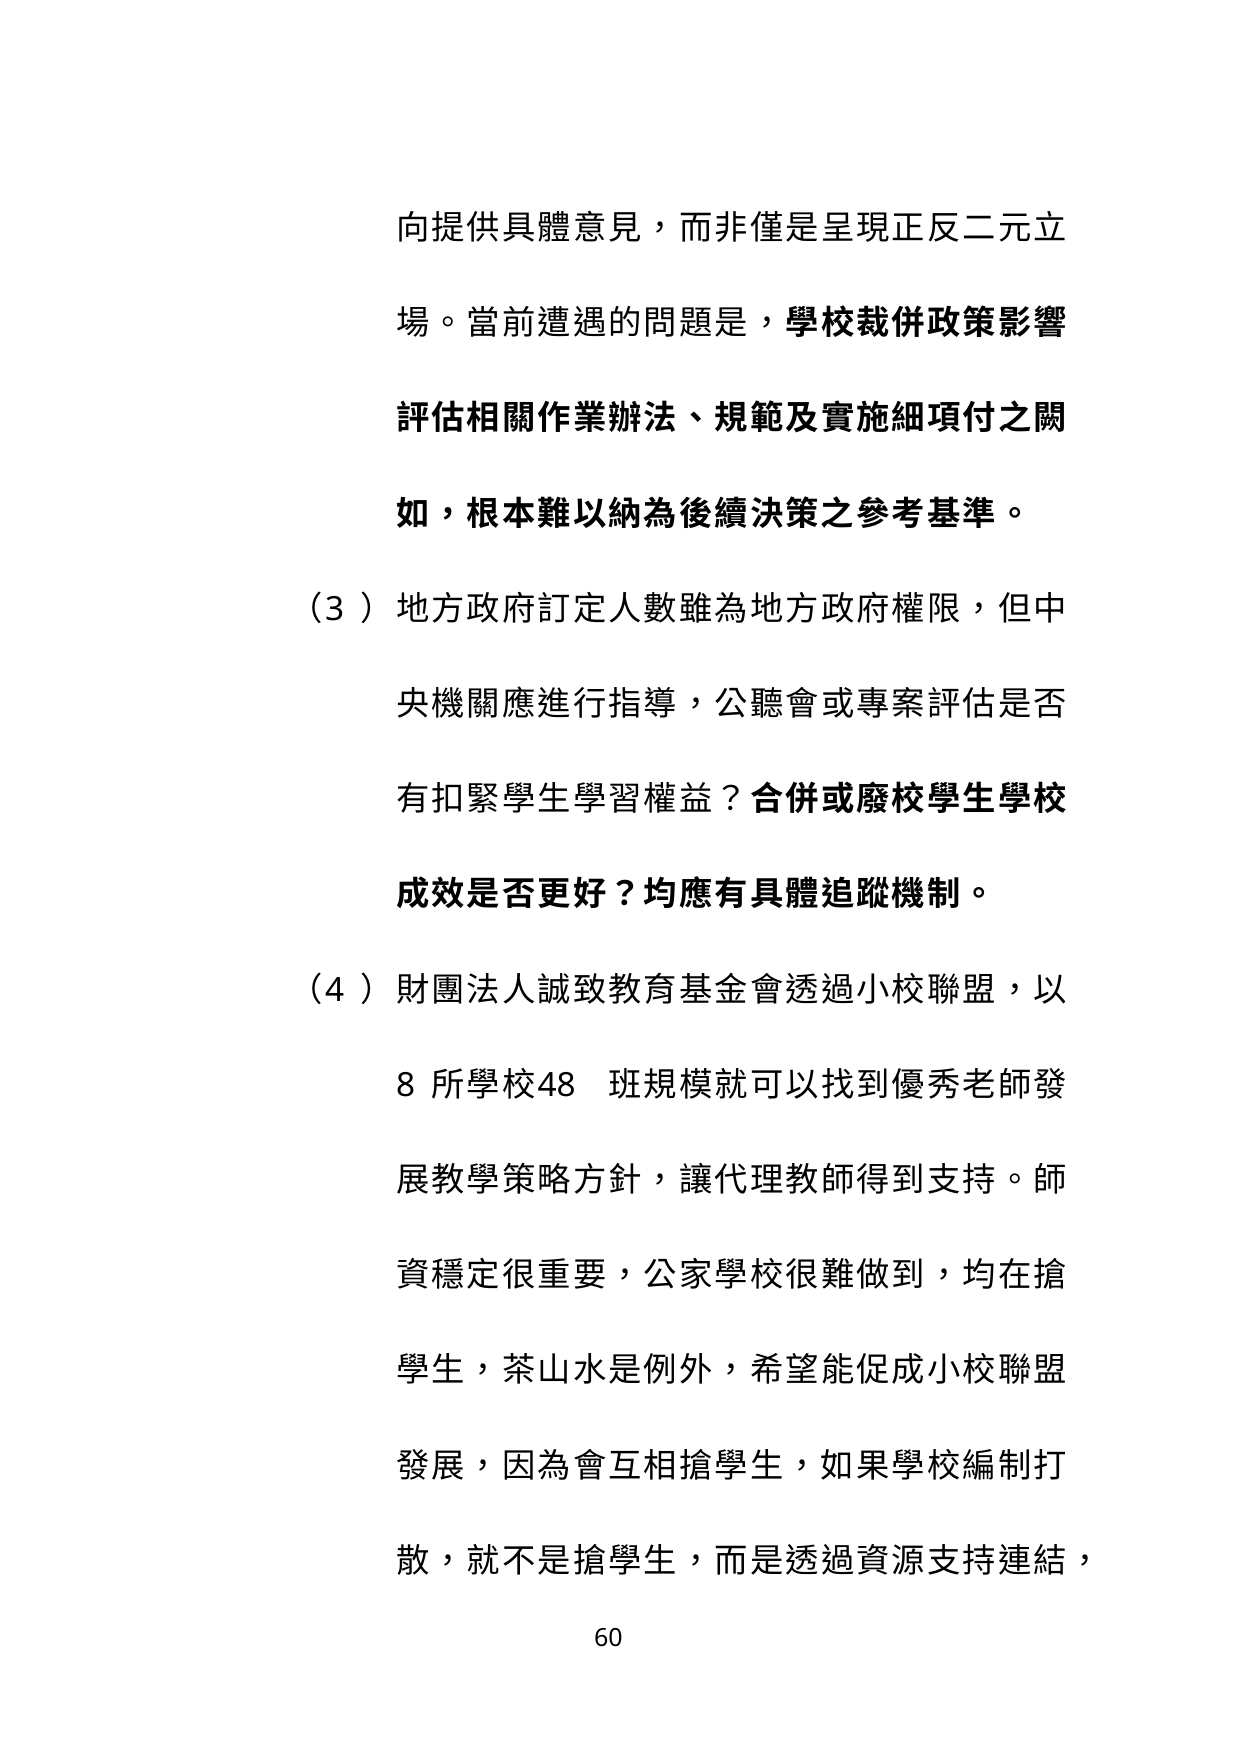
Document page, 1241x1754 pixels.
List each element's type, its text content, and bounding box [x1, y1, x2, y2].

subtitle 地方政府訂定人數雖為地方政府權限，但中央機關應進行指導，公聽會或專案評估是否有扣緊學生學習權益？合併或廢校學生學校成效是否更好？均應有具體追蹤機制。 [272, 558, 1069, 939]
subtitle 財團法人誠致教育基金會透過小校聯盟，以8所學校48班規模就可以找到優秀老師發展教學策略方針，讓代理教師得到支持。師資穩定很重要，公家學校很難做到，均在搶學生，茶山水是例外，希望能促成小校聯盟發展，因為會互相搶學生，如果學校編制打散，就不是搶學生，而是透過資源支持連結，有限人力資源下可以運營。 [272, 939, 1069, 1605]
